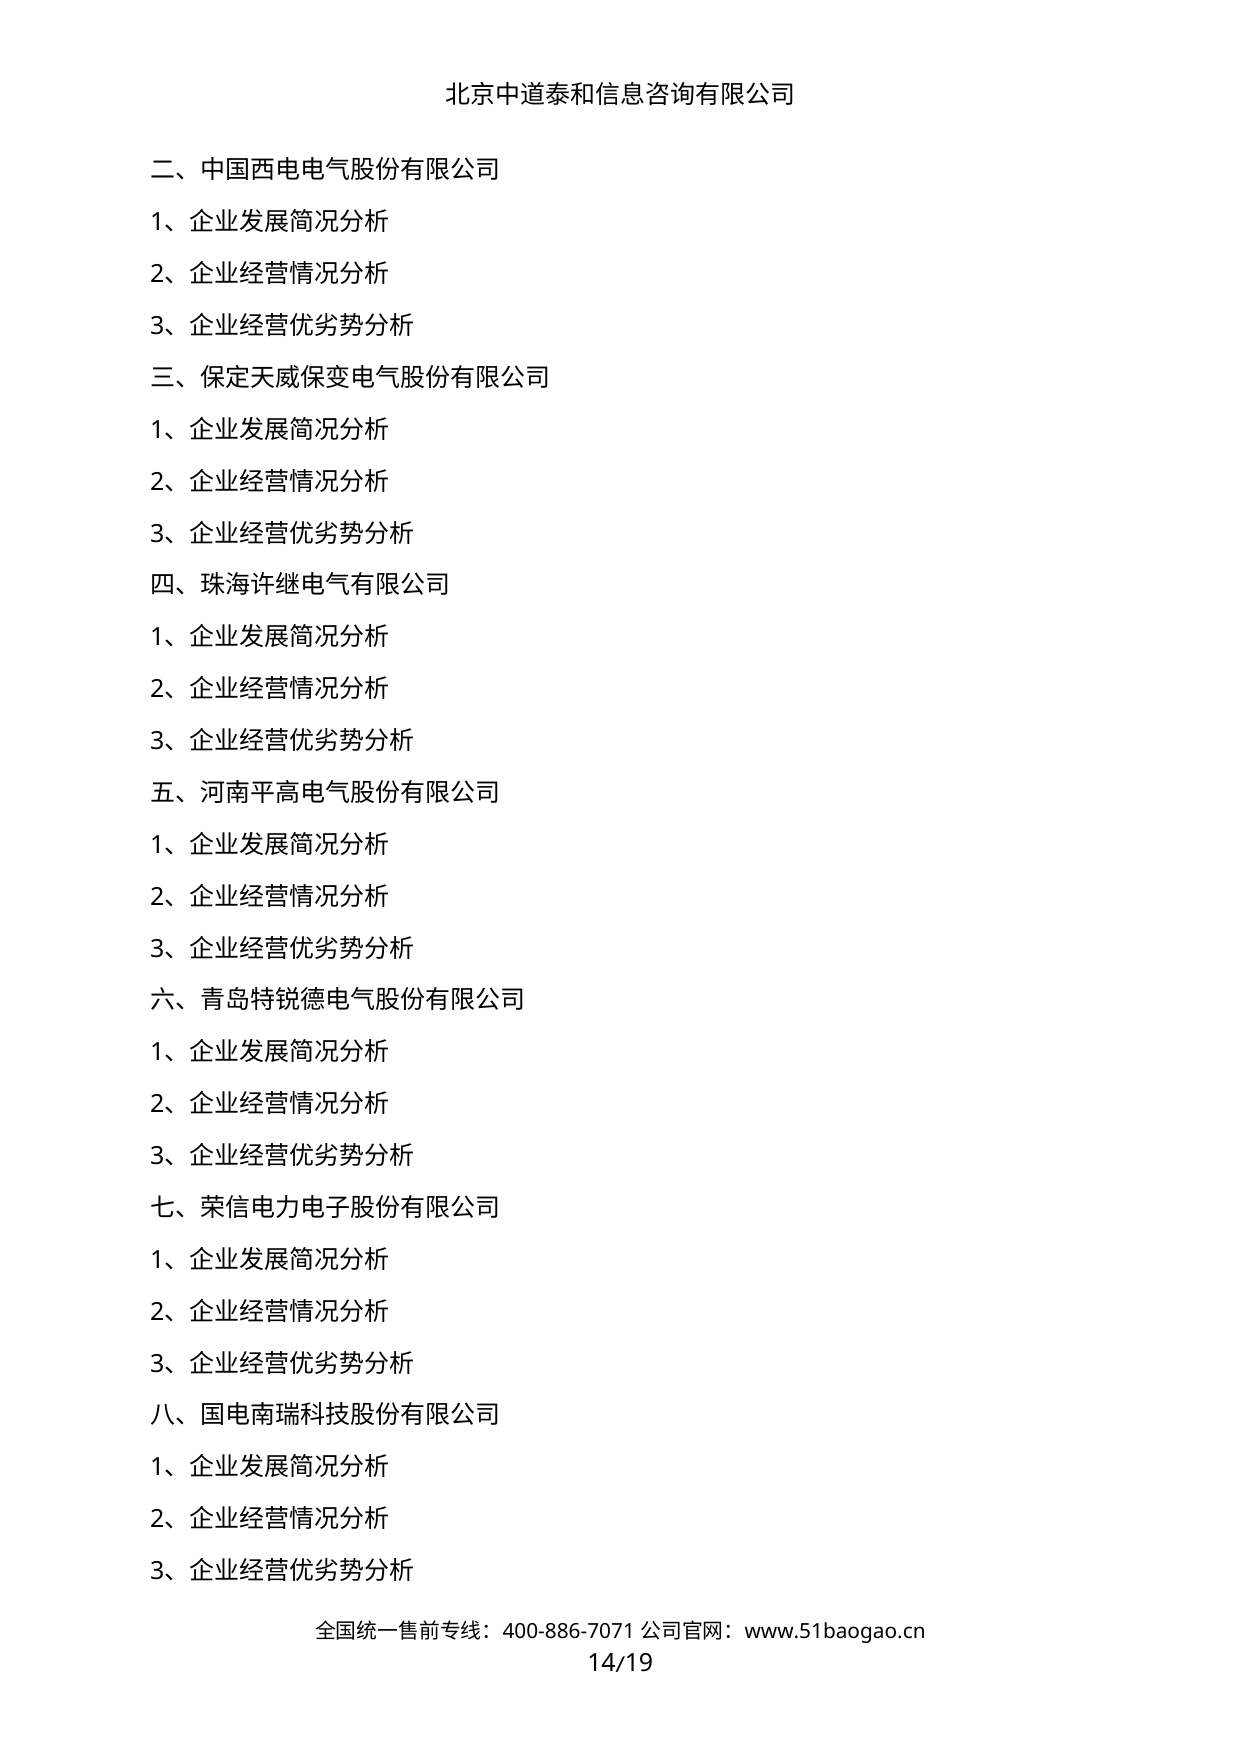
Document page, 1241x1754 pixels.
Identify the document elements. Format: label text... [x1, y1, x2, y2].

text 1、企业发展简况分析 [150, 824, 1090, 861]
text 2、企业经营情况分析 [150, 669, 1090, 705]
text 二、中国西电电气股份有限公司 [150, 150, 1090, 186]
text 2、企业经营情况分析 [150, 254, 1090, 290]
text 1、企业发展简况分析 [150, 202, 1090, 238]
text 2、企业经营情况分析 [150, 1084, 1090, 1120]
text 3、企业经营优劣势分析 [150, 1343, 1090, 1379]
text 3、企业经营优劣势分析 [150, 513, 1090, 549]
text 2、企业经营情况分析 [150, 876, 1090, 912]
text 3、企业经营优劣势分析 [150, 306, 1090, 342]
text 2、企业经营情况分析 [150, 1499, 1090, 1535]
text 1、企业发展简况分析 [150, 1032, 1090, 1068]
text 2、企业经营情况分析 [150, 461, 1090, 497]
text 七、荣信电力电子股份有限公司 [150, 1187, 1090, 1224]
text 1、企业发展简况分析 [150, 1239, 1090, 1276]
text 三、保定天威保变电气股份有限公司 [150, 357, 1090, 394]
text 1、企业发展简况分析 [150, 1447, 1090, 1483]
text 五、河南平高电气股份有限公司 [150, 772, 1090, 809]
text 1、企业发展简况分析 [150, 409, 1090, 446]
text 3、企业经营优劣势分析 [150, 1551, 1090, 1587]
text 1、企业发展简况分析 [150, 617, 1090, 653]
text 六、青岛特锐德电气股份有限公司 [150, 980, 1090, 1016]
text 3、企业经营优劣势分析 [150, 1136, 1090, 1172]
text 八、国电南瑞科技股份有限公司 [150, 1395, 1090, 1431]
text 四、珠海许继电气有限公司 [150, 565, 1090, 601]
text 3、企业经营优劣势分析 [150, 721, 1090, 757]
text 2、企业经营情况分析 [150, 1291, 1090, 1327]
text 3、企业经营优劣势分析 [150, 928, 1090, 964]
